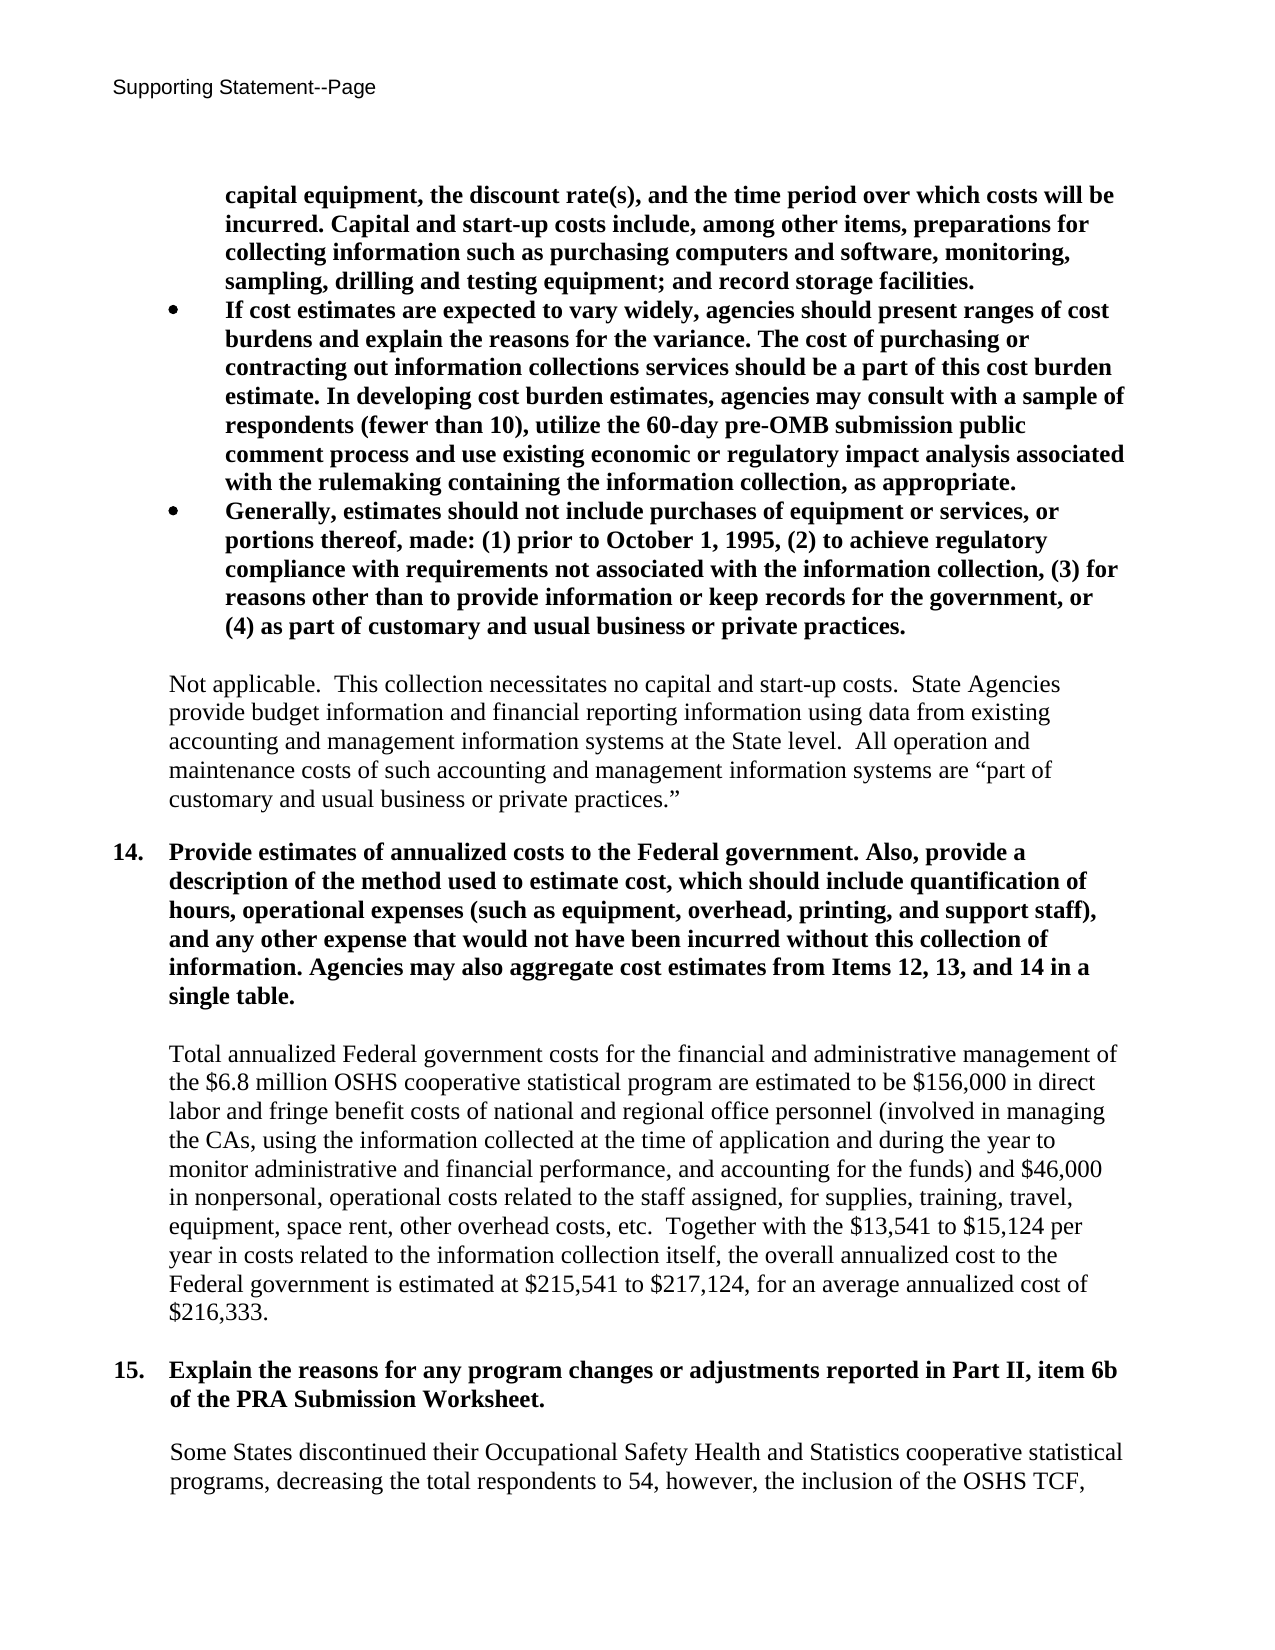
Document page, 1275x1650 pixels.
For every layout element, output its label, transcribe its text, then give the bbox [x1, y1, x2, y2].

list If cost estimates are expected to vary widely, agencies should present ranges of cost burdens and explain the reasons for the variance. The cost of purchasing or contracting out information collections services should be a part of this cost burden estimate. In developing cost burden estimates, agencies may consult with a sample of respondents (fewer than 10), utilize the 60-day pre-OMB submission public comment process and use existing economic or regulatory impact analysis associated with the rulemaking containing the information collection, as appropriate. [169, 295, 1125, 496]
text Not applicable. This collection necessitates no capital and start-up costs. State Agencies provide budget information and financial reporting information using data from existing accounting and management information systems at the State level. All operation and maintenance costs of such accounting and management information systems are “part of customary and usual business or private practices.” [169, 669, 1125, 812]
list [169, 180, 1125, 266]
text 14. Provide estimates of annualized costs to the Federal government. Also, provide a description of the method used to estimate cost, which should include quantification of hours, operational expenses (such as equipment, overhead, printing, and support staff), and any other expense that would not have been incurred without this collection of information. Agencies may also aggregate cost estimates from Items 12, 13, and 14 in a single table. [112, 837, 1125, 1010]
text Total annualized Federal government costs for the financial and administrative management of the $6.8 million OSHS cooperative statistical program are estimated to be $156,000 in direct labor and fringe benefit costs of national and regional office personnel (involved in managing the CAs, using the information collected at the time of application and during the year to monitor administrative and financial performance, and accounting for the funds) and $46,000 in nonpersonal, operational costs related to the staff assigned, for supplies, training, travel, equipment, space rent, other overhead costs, etc. Together with the $13,541 to $15,124 per year in costs related to the information collection itself, the overall annualized cost to the Federal government is estimated at $215,541 to $217,124, for an average annualized cost of $216,333. [169, 1039, 1125, 1326]
text 15. Explain the reasons for any program changes or adjustments reported in Part II, item 6b of the PRA Submission Worksheet. [113, 1355, 1125, 1412]
list sampling, drilling and testing equipment; and record storage facilities. [225, 266, 1125, 295]
list Generally, estimates should not include purchases of equipment or services, or portions thereof, made: (1) prior to October 1, 1995, (2) to achieve regulatory compliance with requirements not associated with the information collection, (3) for reasons other than to provide information or keep records for the government, or (4) as part of customary and usual business or private practices. [169, 496, 1125, 640]
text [169, 1437, 1125, 1495]
